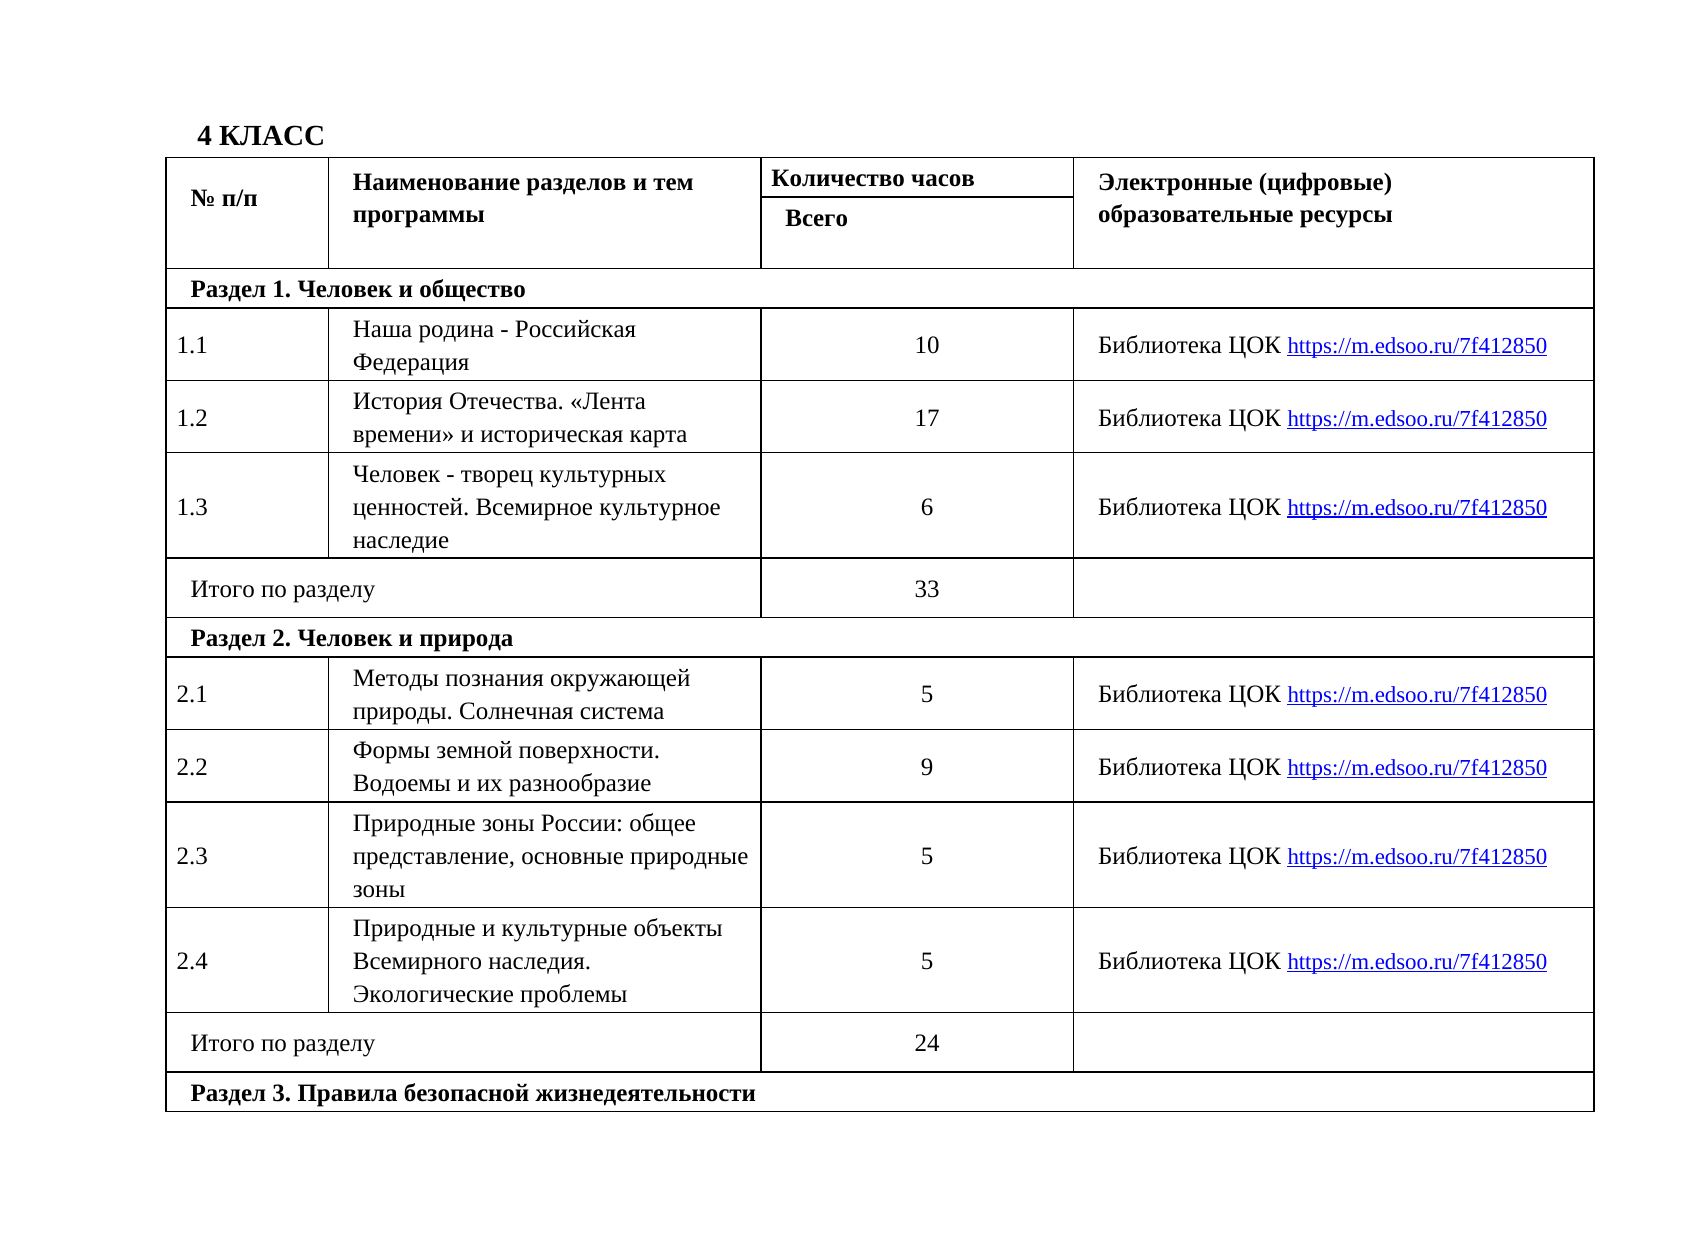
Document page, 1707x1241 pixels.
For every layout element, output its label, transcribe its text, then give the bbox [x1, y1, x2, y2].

table_header № п/п [167, 158, 328, 268]
table_cell Итого по разделу [167, 559, 760, 617]
table_header Электронные (цифровые) образовательные ресурсы [1074, 158, 1593, 268]
table_cell 24 [762, 1013, 1073, 1071]
table_cell 5 [762, 658, 1073, 728]
table_cell Природные и культурные объекты Всемирного наследия. Экологические проблемы [329, 908, 760, 1012]
table_cell 5 [762, 803, 1073, 906]
table_cell Методы познания окружающей природы. Солнечная система [329, 658, 760, 728]
table_cell 5 [762, 908, 1073, 1012]
table_cell Библиотека ЦОК https://m.edsoo.ru/7f412850 [1074, 730, 1593, 801]
table_cell Раздел 3. Правила безопасной жизнедеятельности [167, 1073, 1593, 1111]
table_cell 10 [762, 309, 1073, 379]
table_cell Библиотека ЦОК https://m.edsoo.ru/7f412850 [1074, 803, 1593, 906]
table_cell 17 [762, 381, 1073, 452]
table_header Наименование разделов и тем программы [329, 158, 760, 268]
table_cell Всего [762, 198, 1073, 268]
table_cell 1.3 [167, 453, 328, 557]
table_cell Библиотека ЦОК https://m.edsoo.ru/7f412850 [1074, 658, 1593, 728]
table_cell [1074, 1013, 1593, 1071]
table_cell История Отечества. «Лента времени» и историческая карта [329, 381, 760, 452]
table_cell Библиотека ЦОК https://m.edsoo.ru/7f412850 [1074, 381, 1593, 452]
table_cell Итого по разделу [167, 1013, 760, 1071]
table_cell Природные зоны России: общее представление, основные природные зоны [329, 803, 760, 906]
table_cell Раздел 1. Человек и общество [167, 269, 1593, 307]
table_cell 2.4 [167, 908, 328, 1012]
table_cell Библиотека ЦОК https://m.edsoo.ru/7f412850 [1074, 309, 1593, 379]
table_cell [1074, 559, 1593, 617]
table_cell 1.2 [167, 381, 328, 452]
table_cell Человек - творец культурных ценностей. Всемирное культурное наследие [329, 453, 760, 557]
text 4 КЛАСС [190, 118, 1618, 152]
table_cell 9 [762, 730, 1073, 801]
table_cell Библиотека ЦОК https://m.edsoo.ru/7f412850 [1074, 453, 1593, 557]
table_cell 2.1 [167, 658, 328, 728]
table_cell 2.2 [167, 730, 328, 801]
table_cell 33 [762, 559, 1073, 617]
table_cell 6 [762, 453, 1073, 557]
table_cell 2.3 [167, 803, 328, 906]
table_cell Формы земной поверхности. Водоемы и их разнообразие [329, 730, 760, 801]
table_header Количество часов [762, 158, 1073, 196]
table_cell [1074, 908, 1593, 1012]
table_cell Наша родина - Российская Федерация [329, 309, 760, 379]
table_cell Раздел 2. Человек и природа [167, 618, 1593, 656]
table_cell 1.1 [167, 309, 328, 379]
